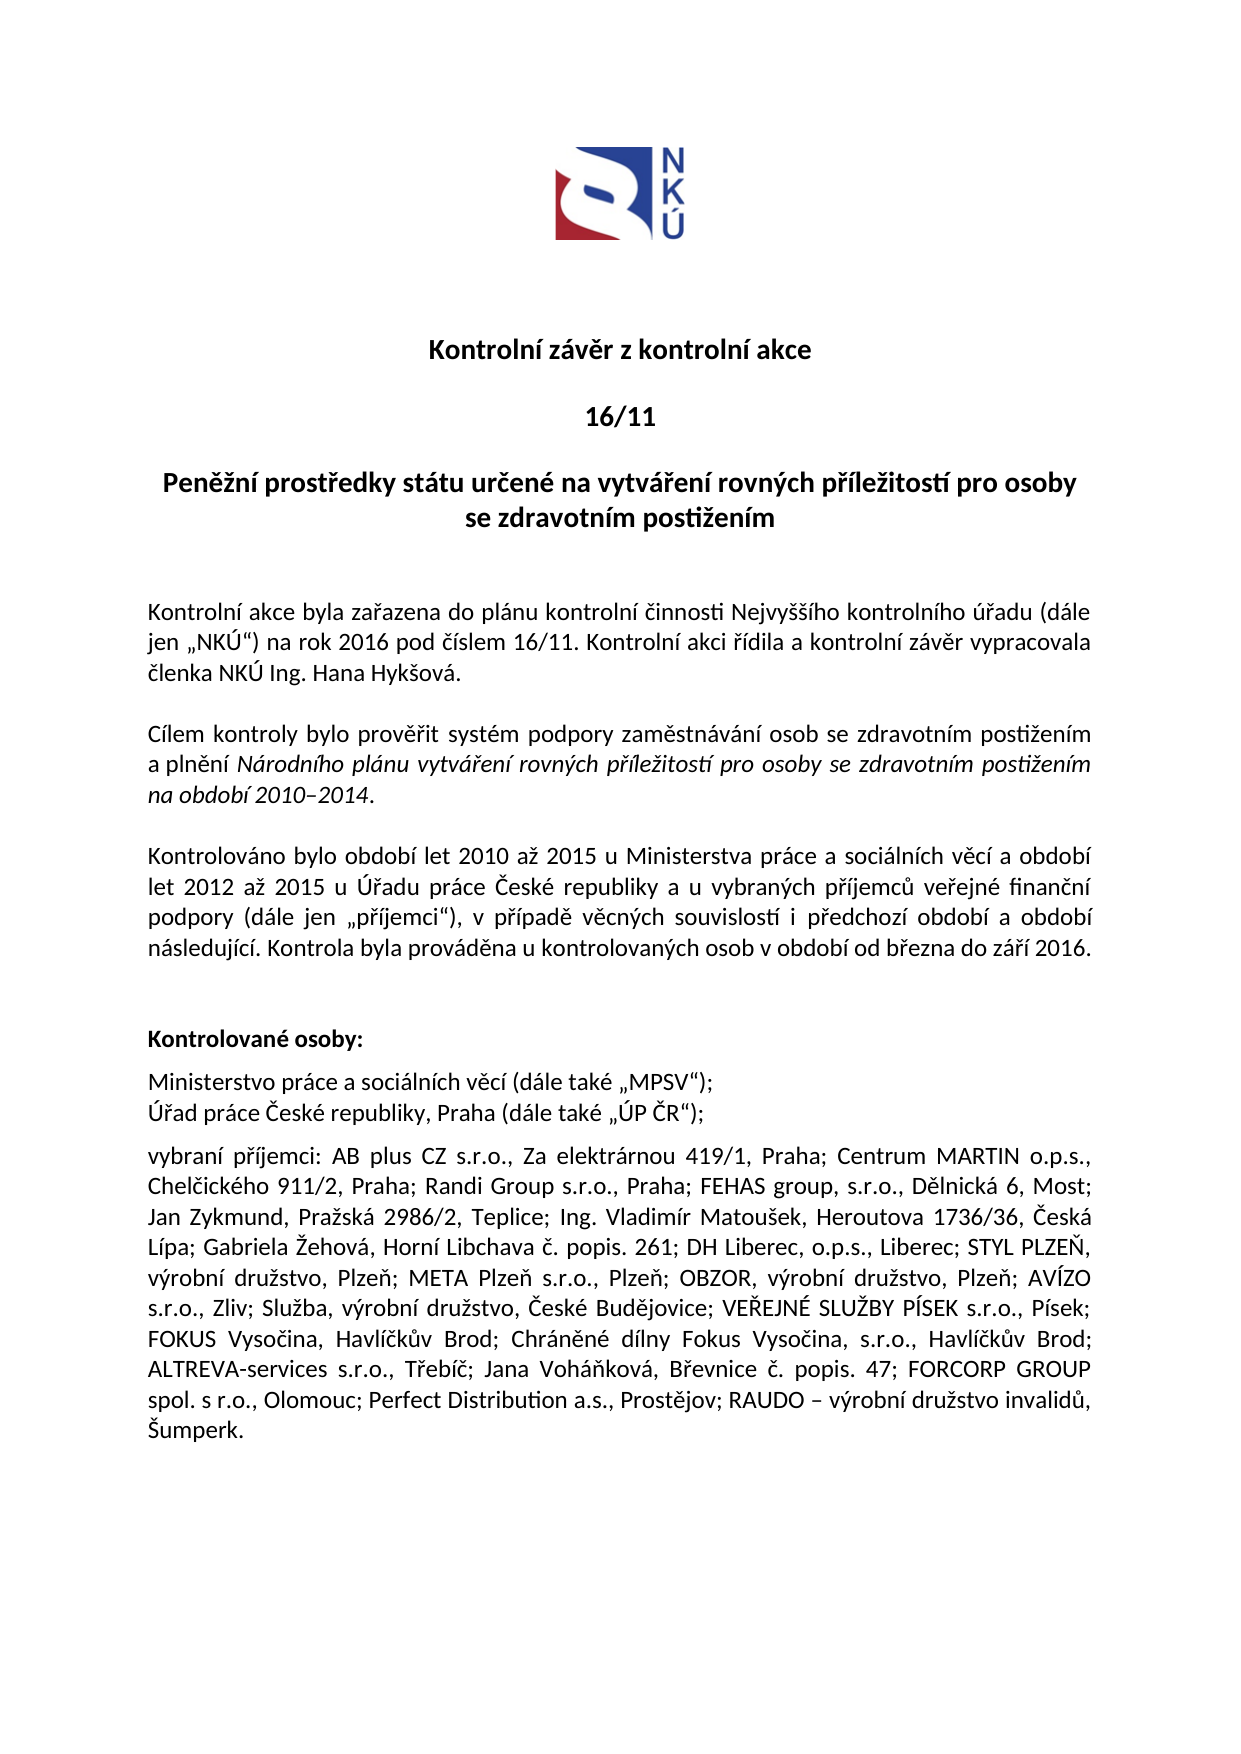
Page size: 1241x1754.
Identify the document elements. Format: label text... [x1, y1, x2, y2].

text Ministerstvo práce a sociálních věcí (dále také „MPSV“); [148, 1066, 1092, 1097]
text Kontrolní akce byla zařazena do plánu kontrolní činnosti Nejvyššího kontrolního úřadu (dále jen „NKÚ“) na rok 2016 pod číslem 16/11. Kontrolní akci řídila a kontrolní závěr vypracovala členka NKÚ Ing. Hana Hykšová. [148, 596, 1092, 688]
text Cílem kontroly bylo prověřit systém podpory zaměstnávání osob se zdravotním postižením a plnění Národního plánu vytváření rovných příležitostí pro osoby se zdravotním postižením na období 2010–2014. [148, 718, 1092, 810]
text Kontrolováno bylo období let 2010 až 2015 u Ministerstva práce a sociálních věcí a období let 2012 až 2015 u Úřadu práce České republiky a u vybraných příjemců veřejné finanční podpory (dále jen „příjemci“), v případě věcných souvislostí i předchozí období a období následující. Kontrola byla prováděna u kontrolovaných osob v období od března do září 2016. [148, 840, 1092, 962]
text vybraní příjemci: AB plus CZ s.r.o., Za elektrárnou 419/1, Praha; Centrum MARTIN o.p.s., Chelčického 911/2, Praha; Randi Group s.r.o., Praha; FEHAS group, s.r.o., Dělnická 6, Most; Jan Zykmund, Pražská 2986/2, Teplice; Ing. Vladimír Matoušek, Heroutova 1736/36, Česká Lípa; Gabriela Žehová, Horní Libchava č. popis. 261; DH Liberec, o.p.s., Liberec; STYL PLZEŇ, výrobní družstvo, Plzeň; META Plzeň s.r.o., Plzeň; OBZOR, výrobní družstvo, Plzeň; AVÍZO s.r.o., Zliv; Služba, výrobní družstvo, České Budějovice; VEŘEJNÉ SLUŽBY PÍSEK s.r.o., Písek; FOKUS Vysočina, Havlíčkův Brod; Chráněné dílny Fokus Vysočina, s.r.o., Havlíčkův Brod; ALTREVA-services s.r.o., Třebíč; Jana Voháňková, Břevnice č. popis. 47; FORCORP GROUP spol. s r.o., Olomouc; Perfect Distribution a.s., Prostějov; RAUDO – výrobní družstvo invalidů, Šumperk. [148, 1140, 1092, 1445]
picture [555, 147, 685, 240]
title Peněžní prostředky státu určené na vytváření rovných příležitostí pro osoby se zdravotním postižením [148, 464, 1092, 535]
title 16/11 [148, 398, 1092, 433]
title Kontrolní závěr z kontrolní akce [148, 331, 1092, 367]
text Kontrolované osoby: [148, 1023, 1092, 1054]
text Úřad práce České republiky, Praha (dále také „ÚP ČR“); [148, 1097, 1092, 1127]
